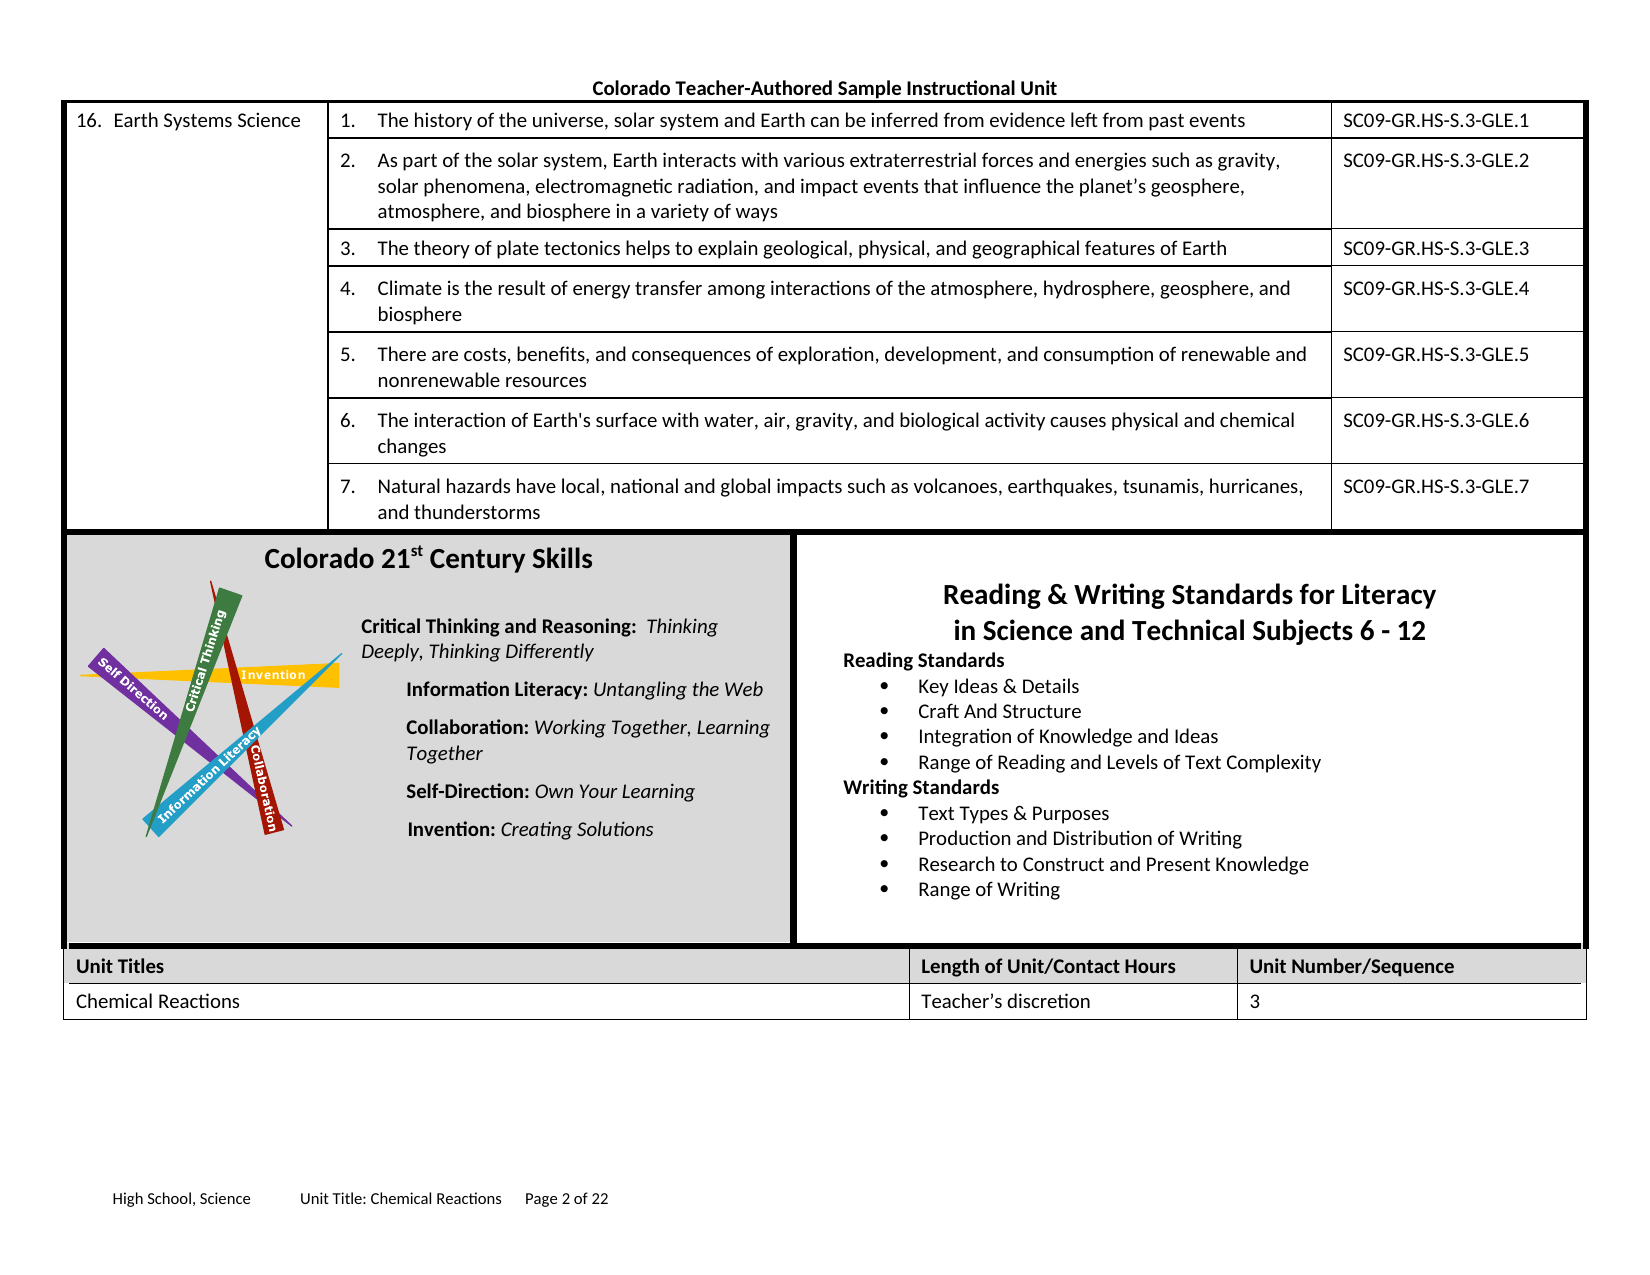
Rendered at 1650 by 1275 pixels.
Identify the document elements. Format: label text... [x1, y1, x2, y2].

table_cell Climate is the result of energy transfer among interactions of the atmosphere, hydrosphere, geosphere, and biosphere [329, 267, 1331, 331]
table_cell There are costs, benefits, and consequences of exploration, development, and consumption of renewable and nonrenewable resources [329, 333, 1331, 397]
table_cell The theory of plate tectonics helps to explain geological, physical, and geographical features of Earth [329, 230, 1331, 265]
table_cell SC09-GR.HS-S.3-GLE.6 [1332, 398, 1583, 463]
table_cell Unit Number/Sequence [1238, 943, 1586, 983]
table_cell Earth Systems Science [67, 103, 327, 529]
table_cell 3 [1238, 983, 1586, 1018]
table_cell Unit Titles [64, 943, 909, 983]
table_cell SC09-GR.HS-S.3-GLE.7 [1332, 464, 1583, 529]
table_cell Chemical Reactions [64, 983, 909, 1018]
table_cell SC09-GR.HS-S.3-GLE.1 [1332, 103, 1583, 137]
table_cell SC09-GR.HS-S.3-GLE.2 [1332, 139, 1583, 228]
table_cell Natural hazards have local, national and global impacts such as volcanoes, earthquakes, tsunamis, hurricanes, and thunderstorms [329, 464, 1331, 529]
table_cell SC09-GR.HS-S.3-GLE.3 [1332, 229, 1583, 265]
table_cell As part of the solar system, Earth interacts with various extraterrestrial forces and energies such as gravity, solar phenomena, electromagnetic radiation, and impact events that influence the planet’s geosphere, atmosphere, and biosphere in a variety of ways [329, 139, 1331, 228]
table_cell SC09-GR.HS-S.3-GLE.4 [1332, 266, 1583, 331]
table_cell Teacher’s discretion [910, 984, 1237, 1018]
table_cell SC09-GR.HS-S.3-GLE.5 [1332, 332, 1583, 397]
table_cell The history of the universe, solar system and Earth can be inferred from evidence left from past events [329, 103, 1331, 137]
table_cell Colorado 21st Century Skills Critical Thinking and Reasoning: Thinking Deeply, Thinking Differently Information Literacy: Untangling the Web Collaboration: Working Together, Learning Together Self-Direction: Own Your Learning Invention: Creating Solutions [67, 535, 790, 942]
table_cell Reading & Writing Standards for Literacy in Science and Technical Subjects 6 - 12 Reading Standards Key Ideas & Details Craft And Structure Integration of Knowledge and Ideas Range of Reading and Levels of Text Complexity Writing Standards Text Types & Purposes Production and Distribution of Writing Research to Construct and Present Knowledge Range of Writing [797, 535, 1583, 942]
table_cell Length of Unit/Contact Hours [910, 949, 1237, 983]
table_cell The interaction of Earth's surface with water, air, gravity, and biological activity causes physical and chemical changes [329, 399, 1331, 463]
